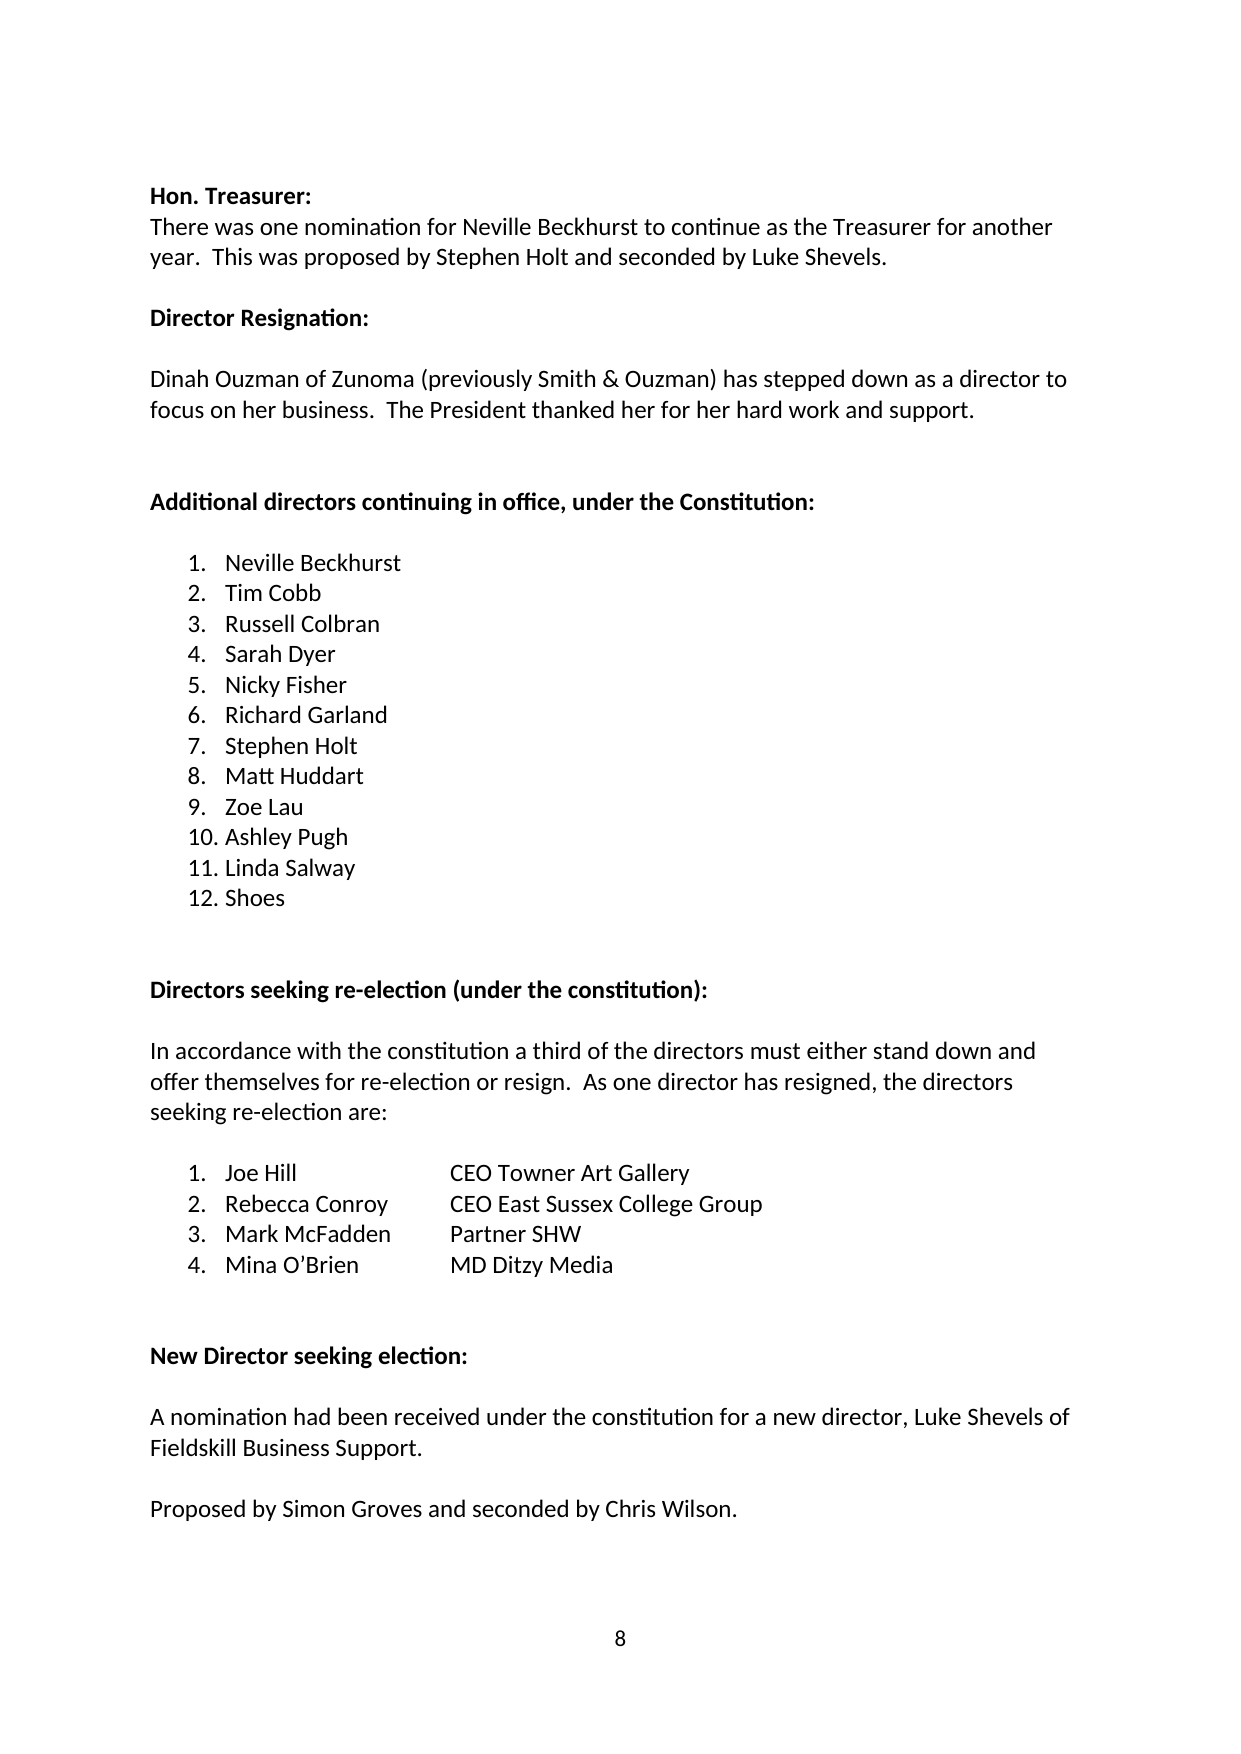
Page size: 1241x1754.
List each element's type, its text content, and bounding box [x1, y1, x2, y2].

list Sarah Dyer [187, 638, 1084, 669]
text There was one nomination for Neville Beckhurst to continue as the Treasurer for another year. This was proposed by Stephen Holt and seconded by Luke Shevels. [150, 211, 1090, 272]
text In accordance with the constitution a third of the directors must either stand down and offer themselves for re-election or resign. As one director has resigned, the directors seeking re-election are: [150, 1035, 1090, 1127]
text Dinah Ouzman of Zunoma (previously Smith & Ouzman) has stepped down as a director to focus on her business. The President thanked her for her hard work and support. [150, 364, 1090, 425]
list Joe Hill CEO Towner Art Gallery [187, 1157, 1090, 1188]
list Ashley Pugh [187, 821, 1084, 852]
list Tim Cobb [187, 577, 1084, 608]
text New Director seeking election: [150, 1340, 1090, 1371]
text Proposed by Simon Groves and seconded by Chris Wilson. [150, 1493, 1090, 1523]
list Neville Beckhurst [187, 547, 1084, 577]
text Directors seeking re-election (under the constitution): [150, 974, 1090, 1004]
list Shoes [187, 882, 1084, 913]
text A nomination had been received under the constitution for a new director, Luke Shevels of Fieldskill Business Support. [150, 1401, 1090, 1462]
list Linda Salway [187, 852, 1084, 882]
list Rebecca Conroy CEO East Sussex College Group [187, 1188, 1090, 1218]
list Mark McFadden Partner SHW [187, 1218, 1090, 1249]
list Nicky Fisher [187, 669, 1084, 699]
list Russell Colbran [187, 608, 1084, 638]
text Additional directors continuing in office, under the Constitution: [150, 486, 1090, 516]
list Mina O’Brien MD Ditzy Media [187, 1249, 1090, 1279]
list Stephen Holt [187, 730, 1084, 760]
text Hon. Treasurer: [150, 181, 1090, 211]
list Richard Garland [187, 699, 1084, 730]
list Matt Huddart [187, 760, 1084, 791]
text Director Resignation: [150, 303, 1090, 333]
list Zoe Lau [187, 791, 1084, 821]
